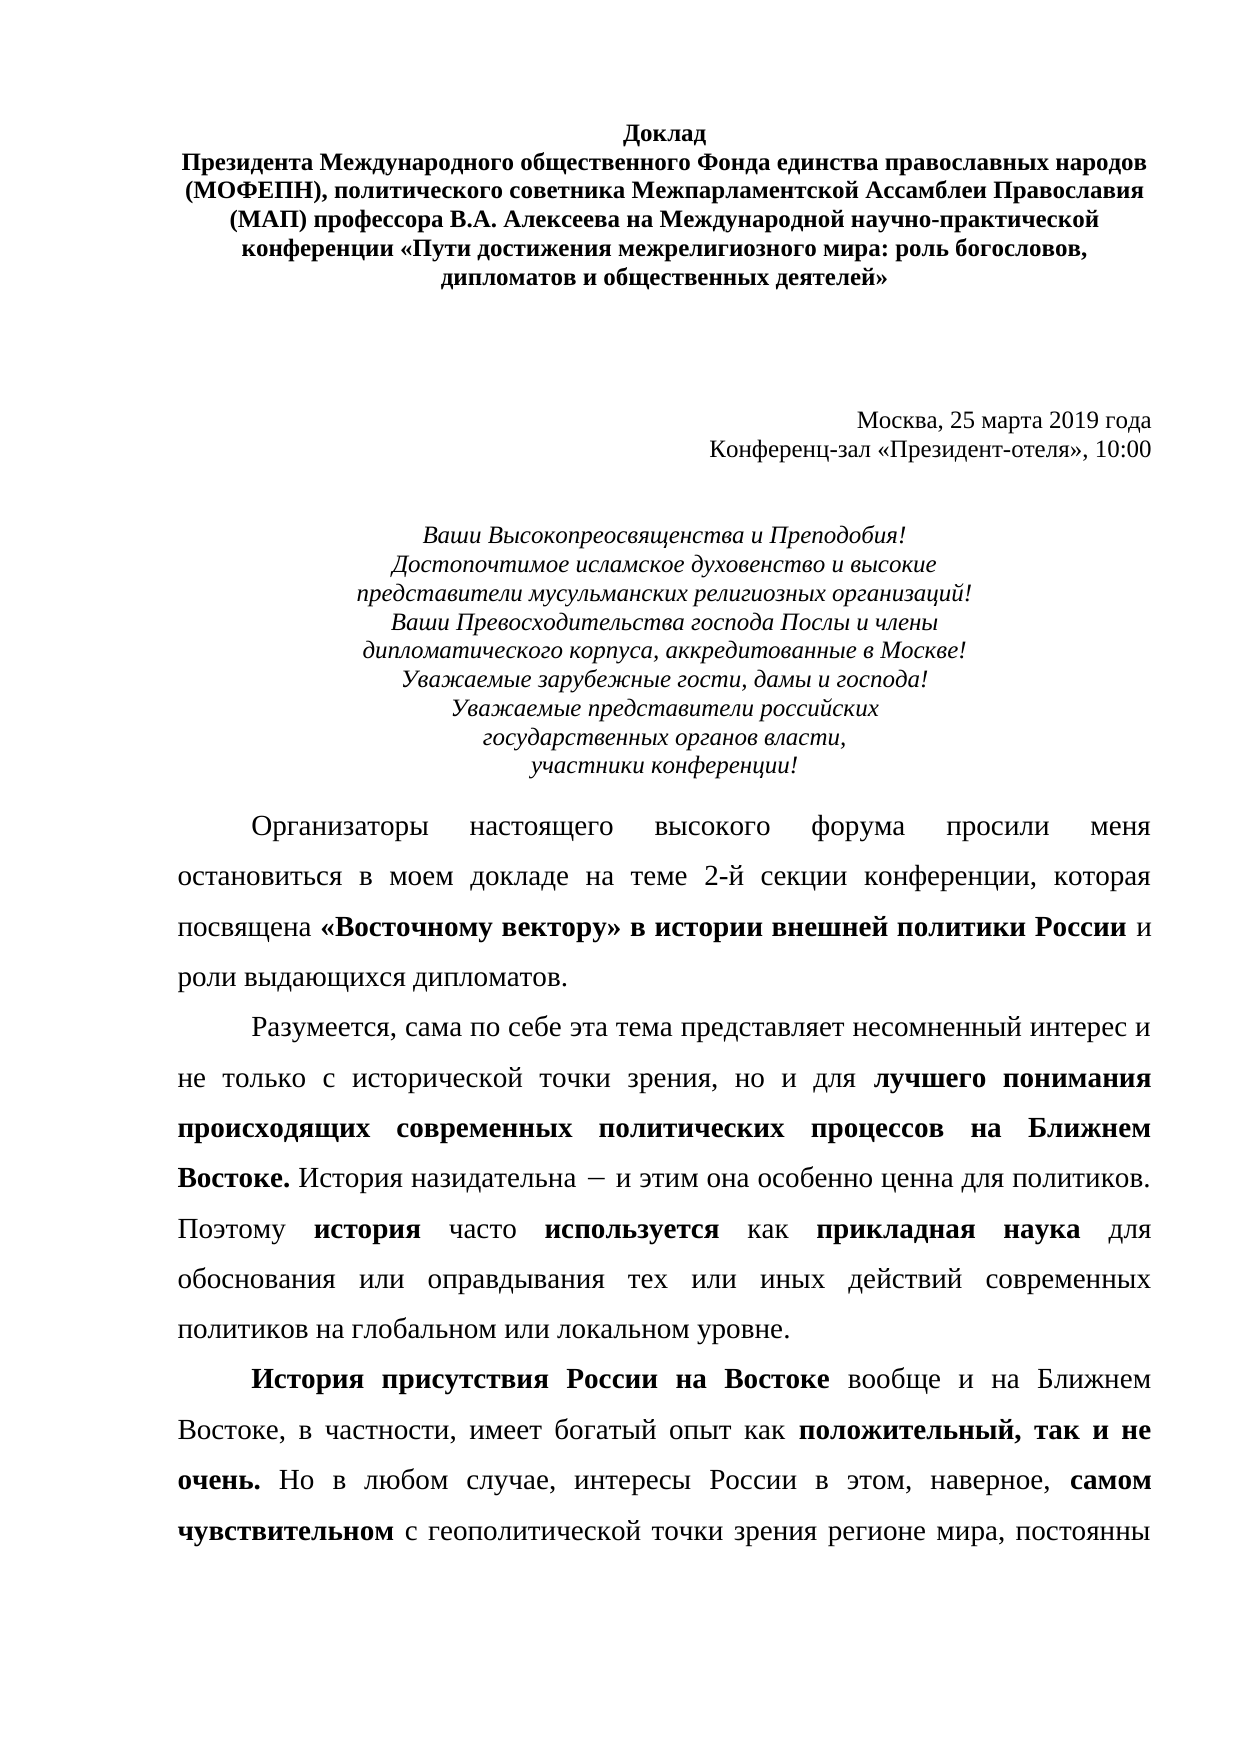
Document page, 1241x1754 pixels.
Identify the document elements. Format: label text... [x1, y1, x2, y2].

text Уважаемые представители российских [177, 693, 1152, 722]
text представители мусульманских религиозных организаций! [177, 578, 1152, 607]
text Президента Международного общественного Фонда единства православных народов (МОФЕПН), политического советника Межпарламентской Ассамблеи Православия (МАП) профессора В.А. Алексеева на Международной научно-практической конференции «Пути достижения межрелигиозного мира: роль богословов, дипломатов и общественных деятелей» [177, 147, 1152, 291]
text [177, 1362, 1152, 1546]
text Ваши Высокопреосвященства и Преподобия! [177, 521, 1152, 549]
text участники конференции! [177, 751, 1152, 779]
text Доклад [177, 118, 1152, 147]
text государственных органов власти, [177, 722, 1152, 751]
text дипломатического корпуса, аккредитованные в Москве! [177, 636, 1152, 664]
text Уважаемые зарубежные гости, дамы и господа! [177, 664, 1152, 693]
text Достопочтимое исламское духовенство и высокие [177, 549, 1152, 578]
text Конференц-зал «Президент-отеля», 10:00 [177, 434, 1152, 463]
text Москва, 25 марта 2019 года [177, 406, 1152, 434]
text Организаторы настоящего высокого форума просили меня остановиться в моем докладе на теме 2-й секции конференции, которая посвящена «Восточному вектору» в истории внешней политики России и роли выдающихся дипломатов. [177, 808, 1152, 993]
text Ваши Превосходительства господа Послы и члены [177, 607, 1152, 636]
text Разумеется, сама по себе эта тема представляет несомненный интерес и не только с исторической точки зрения, но и для лучшего понимания происходящих современных политических процессов на Ближнем Востоке. История назидательна и этим она особенно ценна для политиков. Поэтому история часто используется как прикладная наука для обоснования или оправдывания тех или иных действий современных политиков на глобальном или локальном уровне. [177, 1009, 1152, 1345]
